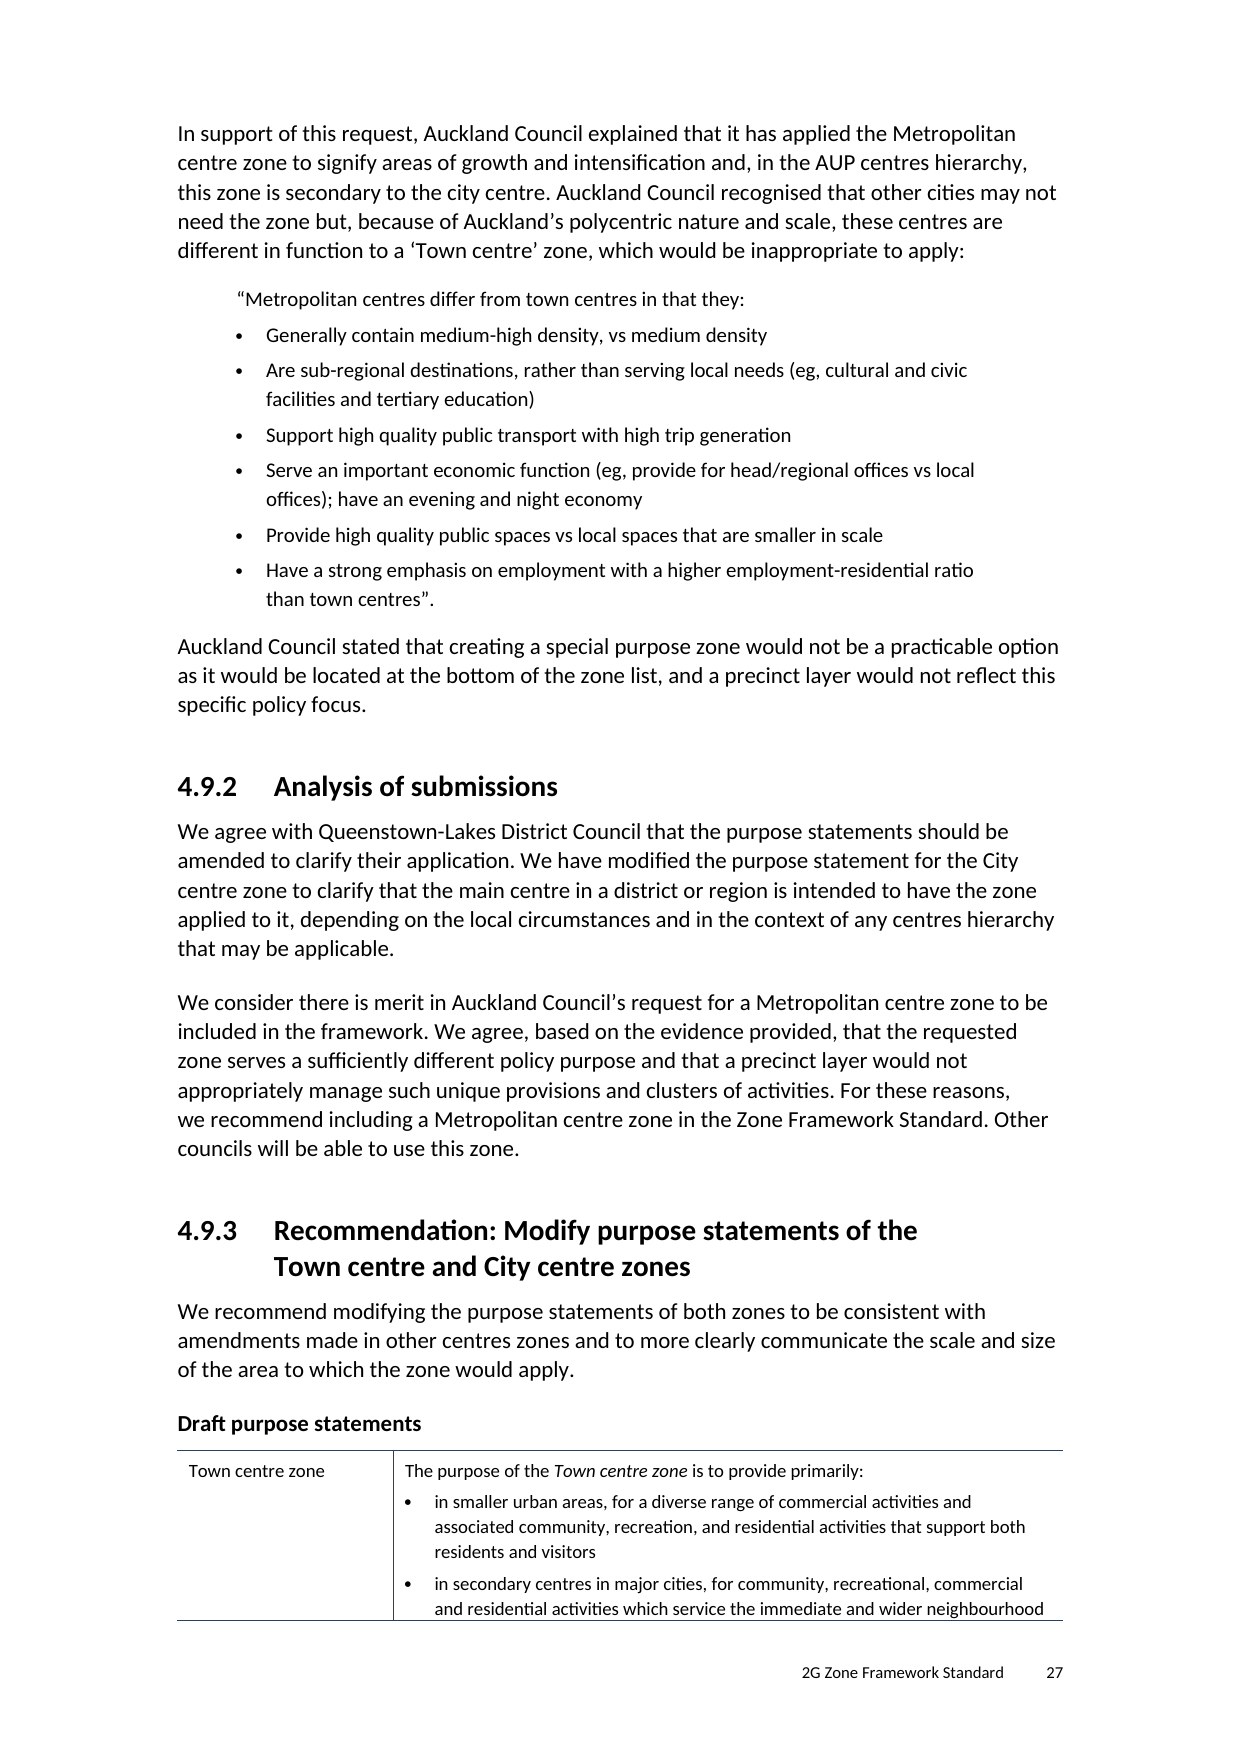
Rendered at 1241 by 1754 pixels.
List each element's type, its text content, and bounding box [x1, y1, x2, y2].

list Are sub-regional destinations, rather than serving local needs (eg, cultural and civic facilities and tertiary education) [236, 353, 1004, 412]
subtitle Analysis of submissions [177, 768, 1063, 804]
list Generally contain medium-high density, vs medium density [236, 318, 1004, 347]
text “Metropolitan centres differ from town centres in that they: [236, 283, 1004, 312]
list Provide high quality public spaces vs local spaces that are smaller in scale [236, 518, 1004, 547]
subtitle Recommendation: Modify purpose statements of the Town centre and City centre zones [177, 1212, 1063, 1283]
list Have a strong emphasis on employment with a higher employment-residential ratio than town centres”. [236, 553, 1004, 612]
text We recommend modifying the purpose statements of both zones to be consistent with amendments made in other centres zones and to more clearly communicate the scale and size of the area to which the zone would apply. [177, 1296, 1063, 1383]
table_header Town centre zone [177, 1451, 393, 1620]
text We consider there is merit in Auckland Council’s request for a Metropolitan centre zone to be included in the framework. We agree, based on the evidence provided, that the requested zone serves a sufficiently different policy purpose and that a precinct layer would not appropriately manage such unique provisions and clusters of activities. For these reasons, we recommend including a Metropolitan centre zone in the Zone Framework Standard. Other councils will be able to use this zone. [177, 987, 1063, 1162]
text Auckland Council stated that creating a special purpose zone would not be a practicable option as it would be located at the bottom of the zone list, and a precinct layer would not reflect this specific policy focus. [177, 631, 1063, 718]
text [177, 118, 1063, 264]
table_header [394, 1451, 1063, 1620]
list Support high quality public transport with high trip generation [236, 418, 1004, 447]
text We agree with Queenstown-Lakes District Council that the purpose statements should be amended to clarify their application. We have modified the purpose statement for the City centre zone to clarify that the main centre in a district or region is intended to have the zone applied to it, depending on the local circumstances and in the context of any centres hierarchy that may be applicable. [177, 816, 1063, 962]
text Draft purpose statements [177, 1408, 1063, 1437]
list Serve an important economic function (eg, provide for head/regional offices vs local offices); have an evening and night economy [236, 453, 1004, 512]
